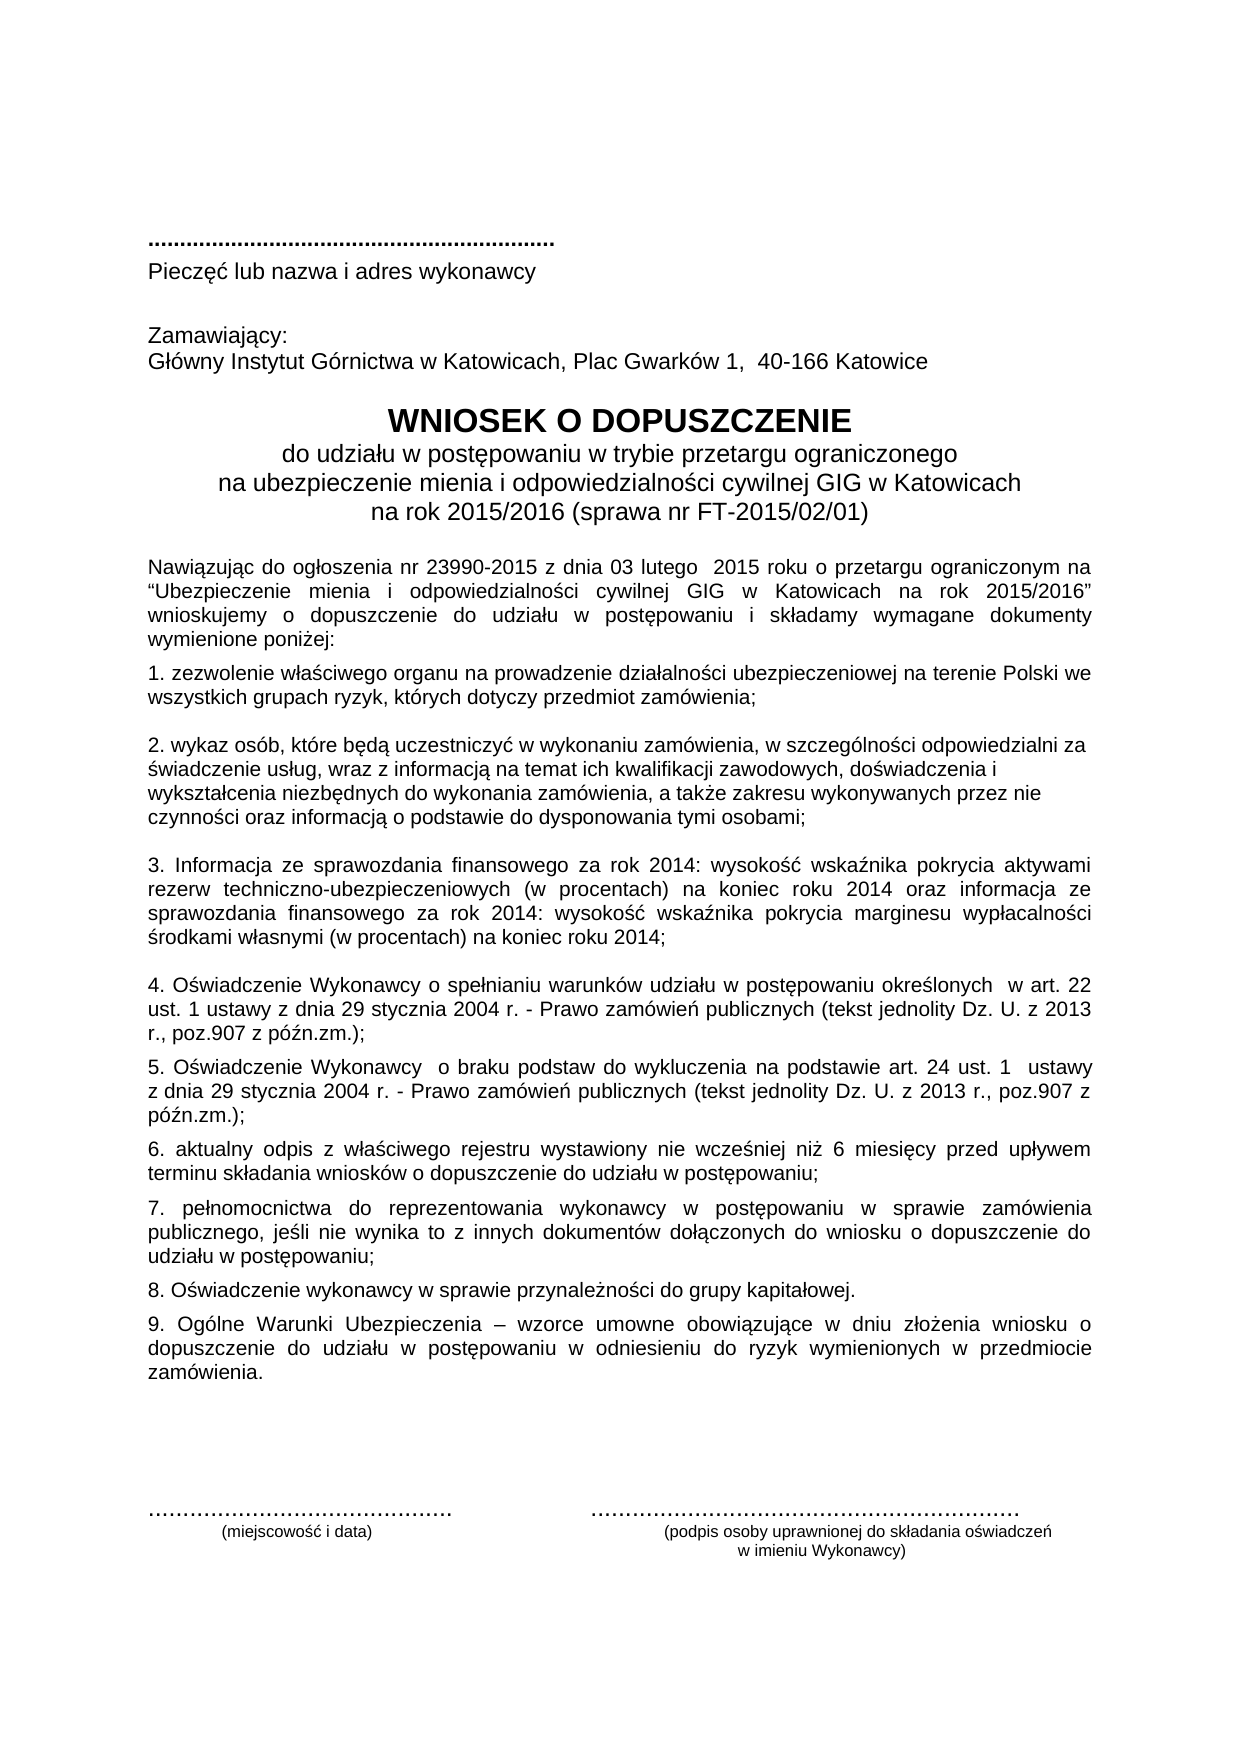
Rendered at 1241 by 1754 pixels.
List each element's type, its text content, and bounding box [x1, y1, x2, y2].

text 2. wykaz osób, które będą uczestniczyć w wykonaniu zamówienia, w szczególności odpowiedzialni za świadczenie usług, wraz z informacją na temat ich kwalifikacji zawodowych, doświadczenia i wykształcenia niezbędnych do wykonania zamówienia, a także zakresu wykonywanych przez nie czynności oraz informacją o podstawie do dysponowania tymi osobami; [148, 733, 1093, 829]
text 5. Oświadczenie Wykonawcy o braku podstaw do wykluczenia na podstawie art. 24 ust. 1 ustawy z dnia 29 stycznia 2004 r. - Prawo zamówień publicznych (tekst jednolity Dz. U. z 2013 r., poz.907 z późn.zm.); [148, 1055, 1093, 1127]
text 6. aktualny odpis z właściwego rejestru wystawiony nie wcześniej niż 6 miesięcy przed upływem terminu składania wniosków o dopuszczenie do udziału w postępowaniu; [148, 1137, 1093, 1185]
text Zamawiający: [148, 322, 1093, 348]
text 9. Ogólne Warunki Ubezpieczenia – wzorce umowne obowiązujące w dniu złożenia wniosku o dopuszczenie do udziału w postępowaniu w odniesieniu do ryzyk wymienionych w przedmiocie zamówienia. [148, 1312, 1093, 1384]
text na rok 2015/2016 (sprawa nr FT-2015/02/01) [148, 497, 1093, 525]
text 4. Oświadczenie Wykonawcy o spełnianiu warunków udziału w postępowaniu określonych w art. 22 ust. 1 ustawy z dnia 29 stycznia 2004 r. - Prawo zamówień publicznych (tekst jednolity Dz. U. z 2013 r., poz.907 z późn.zm.); [148, 973, 1093, 1044]
text 7. pełnomocnictwa do reprezentowania wykonawcy w postępowaniu w sprawie zamówienia publicznego, jeśli nie wynika to z innych dokumentów dołączonych do wniosku o dopuszczenie do udziału w postępowaniu; [148, 1196, 1093, 1267]
text na ubezpieczenie mienia i odpowiedzialności cywilnej GIG w Katowicach [148, 468, 1093, 497]
text Pieczęć lub nazwa i adres wykonawcy [148, 258, 1093, 284]
text 3. Informacja ze sprawozdania finansowego za rok 2014: wysokość wskaźnika pokrycia aktywami rezerw techniczno-ubezpieczeniowych (w procentach) na koniec roku 2014 oraz informacja ze sprawozdania finansowego za rok 2014: wysokość wskaźnika pokrycia marginesu wypłacalności środkami własnymi (w procentach) na koniec roku 2014; [148, 853, 1093, 949]
subtitle WNIOSEK O DOPUSZCZENIE [148, 401, 1093, 439]
text do udziału w postępowaniu w trybie przetargu ograniczonego [148, 439, 1093, 468]
text ............................................ .............................................................. [148, 1493, 1093, 1522]
text 8. Oświadczenie wykonawcy w sprawie przynależności do grupy kapitałowej. [148, 1278, 1093, 1302]
subtitle ................................................................ [148, 225, 1093, 251]
text 1. zezwolenie właściwego organu na prowadzenie działalności ubezpieczeniowej na terenie Polski we wszystkich grupach ryzyk, których dotyczy przedmiot zamówienia; [148, 661, 1093, 709]
text Nawiązując do ogłoszenia nr 23990-2015 z dnia 03 lutego 2015 roku o przetargu ograniczonym na “Ubezpieczenie mienia i odpowiedzialności cywilnej GIG w Katowicach na rok 2015/2016” wnioskujemy o dopuszczenie do udziału w postępowaniu i składamy wymagane dokumenty wymienione poniżej: [148, 555, 1093, 651]
text Główny Instytut Górnictwa w Katowicach, Plac Gwarków 1, 40-166 Katowice [148, 348, 1093, 374]
text (miejscowość i data) (podpis osoby uprawnionej do składania oświadczeń w imieniu Wykonawcy) [148, 1522, 1093, 1560]
